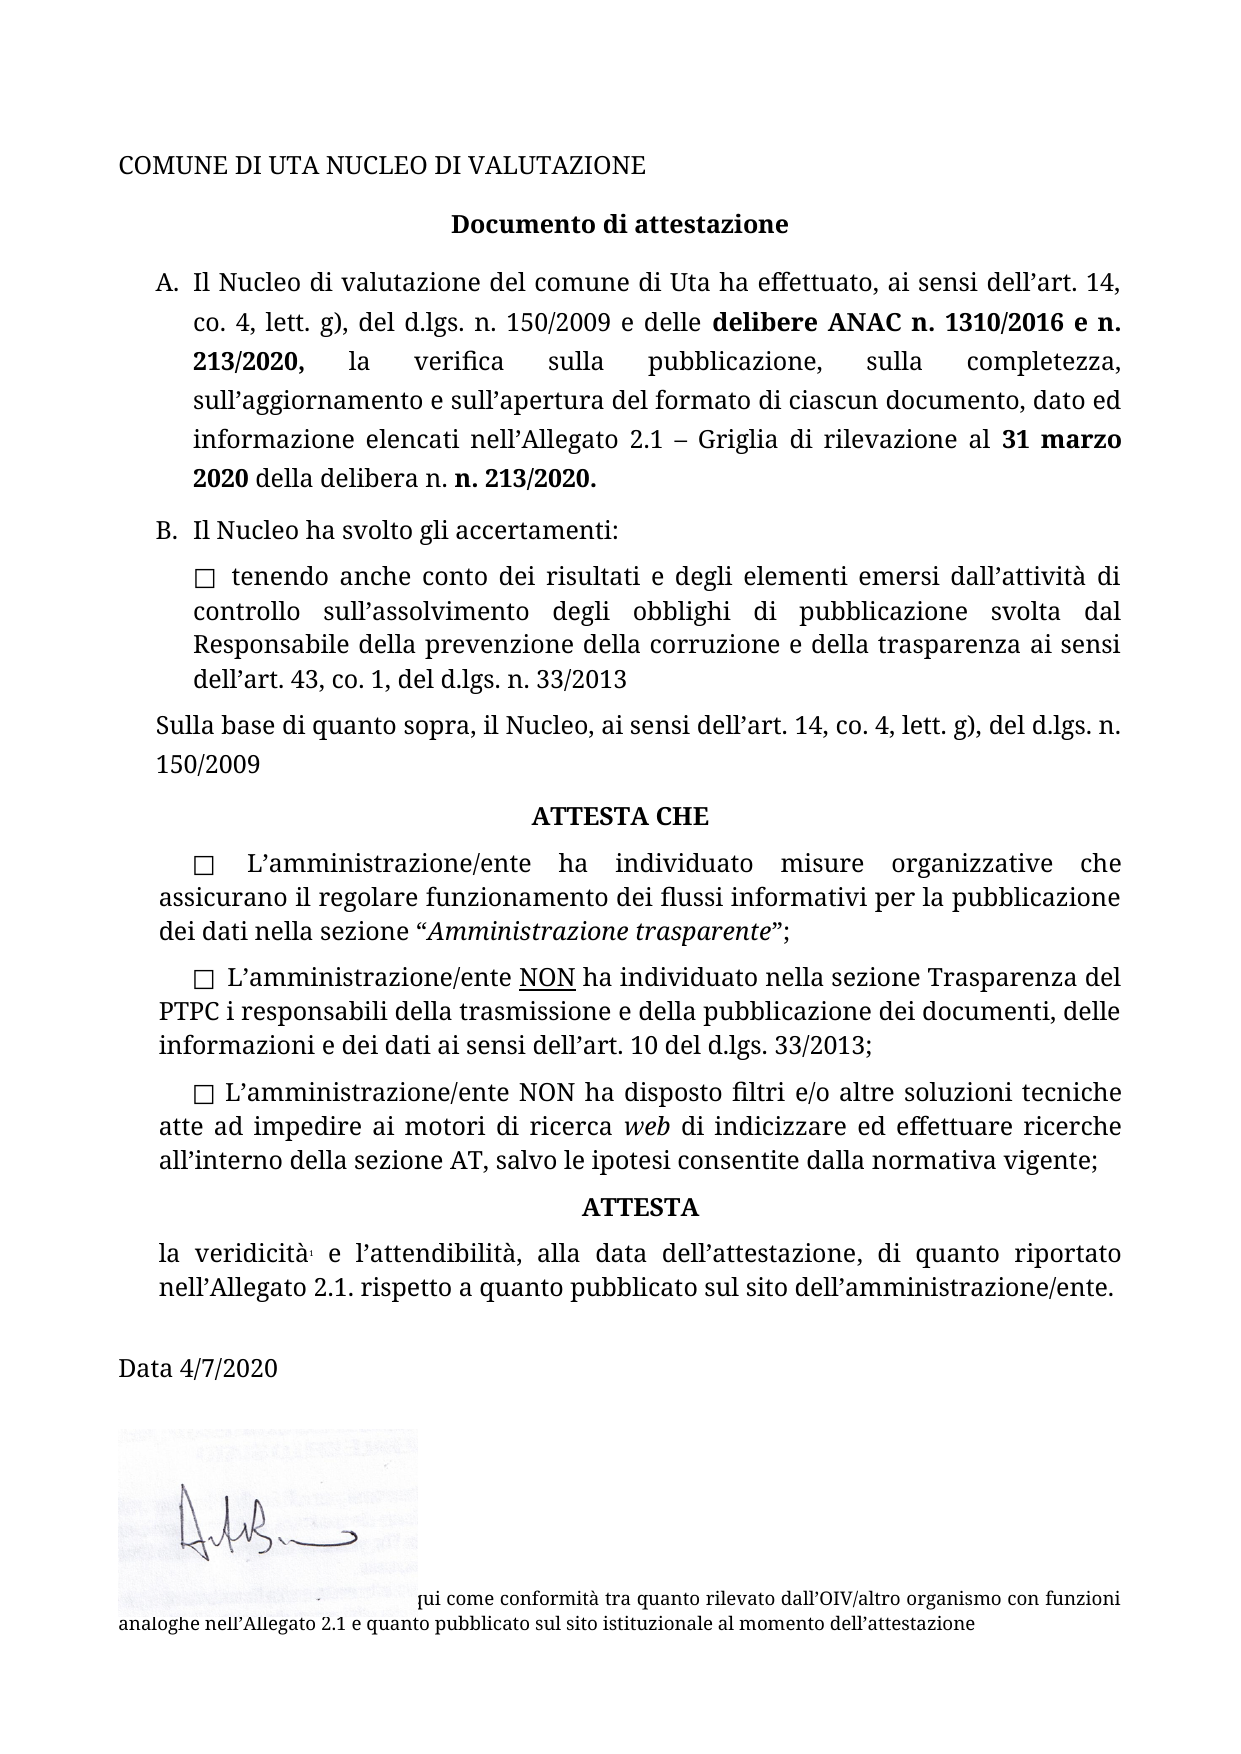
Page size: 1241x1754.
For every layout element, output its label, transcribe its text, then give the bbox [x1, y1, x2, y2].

list □ l’amministrazione/ente ha individuato misure organizzative che assicurano il regolare funzionamento dei flussi informativi per la pubblicazione dei dati nella sezione “Amministrazione trasparente”; [158, 845, 1122, 947]
list □ l’amministrazione/ente NON ha individuato nella sezione Trasparenza del PTPC i responsabili della trasmissione e della pubblicazione dei documenti, delle informazioni e dei dati ai sensi dell’art. 10 del d.lgs. 33/2013; [158, 960, 1122, 1062]
list Il Nucleo ha svolto gli accertamenti: [155, 512, 1122, 547]
list ATTESTA [158, 1189, 1122, 1223]
text Documento di attestazione [118, 207, 1122, 240]
list Il Nucleo di valutazione del comune di Uta ha effettuato, ai sensi dell’art. 14, co. 4, lett. g), del d.lgs. n. 150/2009 e delle delibere ANAC n. 1310/2016 e n. 213/2020, la verifica sulla pubblicazione, sulla completezza, sull’aggiornamento e sull’apertura del formato di ciascun documento, dato ed informazione elencati nell’Allegato 2.1 – Griglia di rilevazione al 31 marzo 2020 della delibera n. n. 213/2020. [155, 265, 1122, 495]
list la veridicità e l’attendibilità, alla data dell’attestazione, di quanto riportato nell’Allegato 2.1. rispetto a quanto pubblicato sul sito dell’amministrazione/ente. [158, 1236, 1122, 1304]
text COMUNE DI UTA NUCLEO DI VALUTAZIONE [118, 148, 1122, 182]
text ATTESTA CHE [118, 799, 1122, 833]
list □ L’amministrazione/ente NON ha disposto filtri e/o altre soluzioni tecniche atte ad impedire ai motori di ricerca web di indicizzare ed effettuare ricerche all’interno della sezione AT, salvo le ipotesi consentite dalla normativa vigente; [158, 1074, 1122, 1177]
list Sulla base di quanto sopra, il Nucleo, ai sensi dell’art. 14, co. 4, lett. g), del d.lgs. n. 150/2009 [156, 708, 1122, 781]
picture [118, 1429, 418, 1617]
list □ tenendo anche conto dei risultati e degli elementi emersi dall’attività di controllo sull’assolvimento degli obblighi di pubblicazione svolta dal Responsabile della prevenzione della corruzione e della trasparenza ai sensi dell’art. 43, co. 1, del d.lgs. n. 33/2013 [193, 559, 1122, 695]
text Data 4/7/2020 [118, 1351, 1122, 1384]
